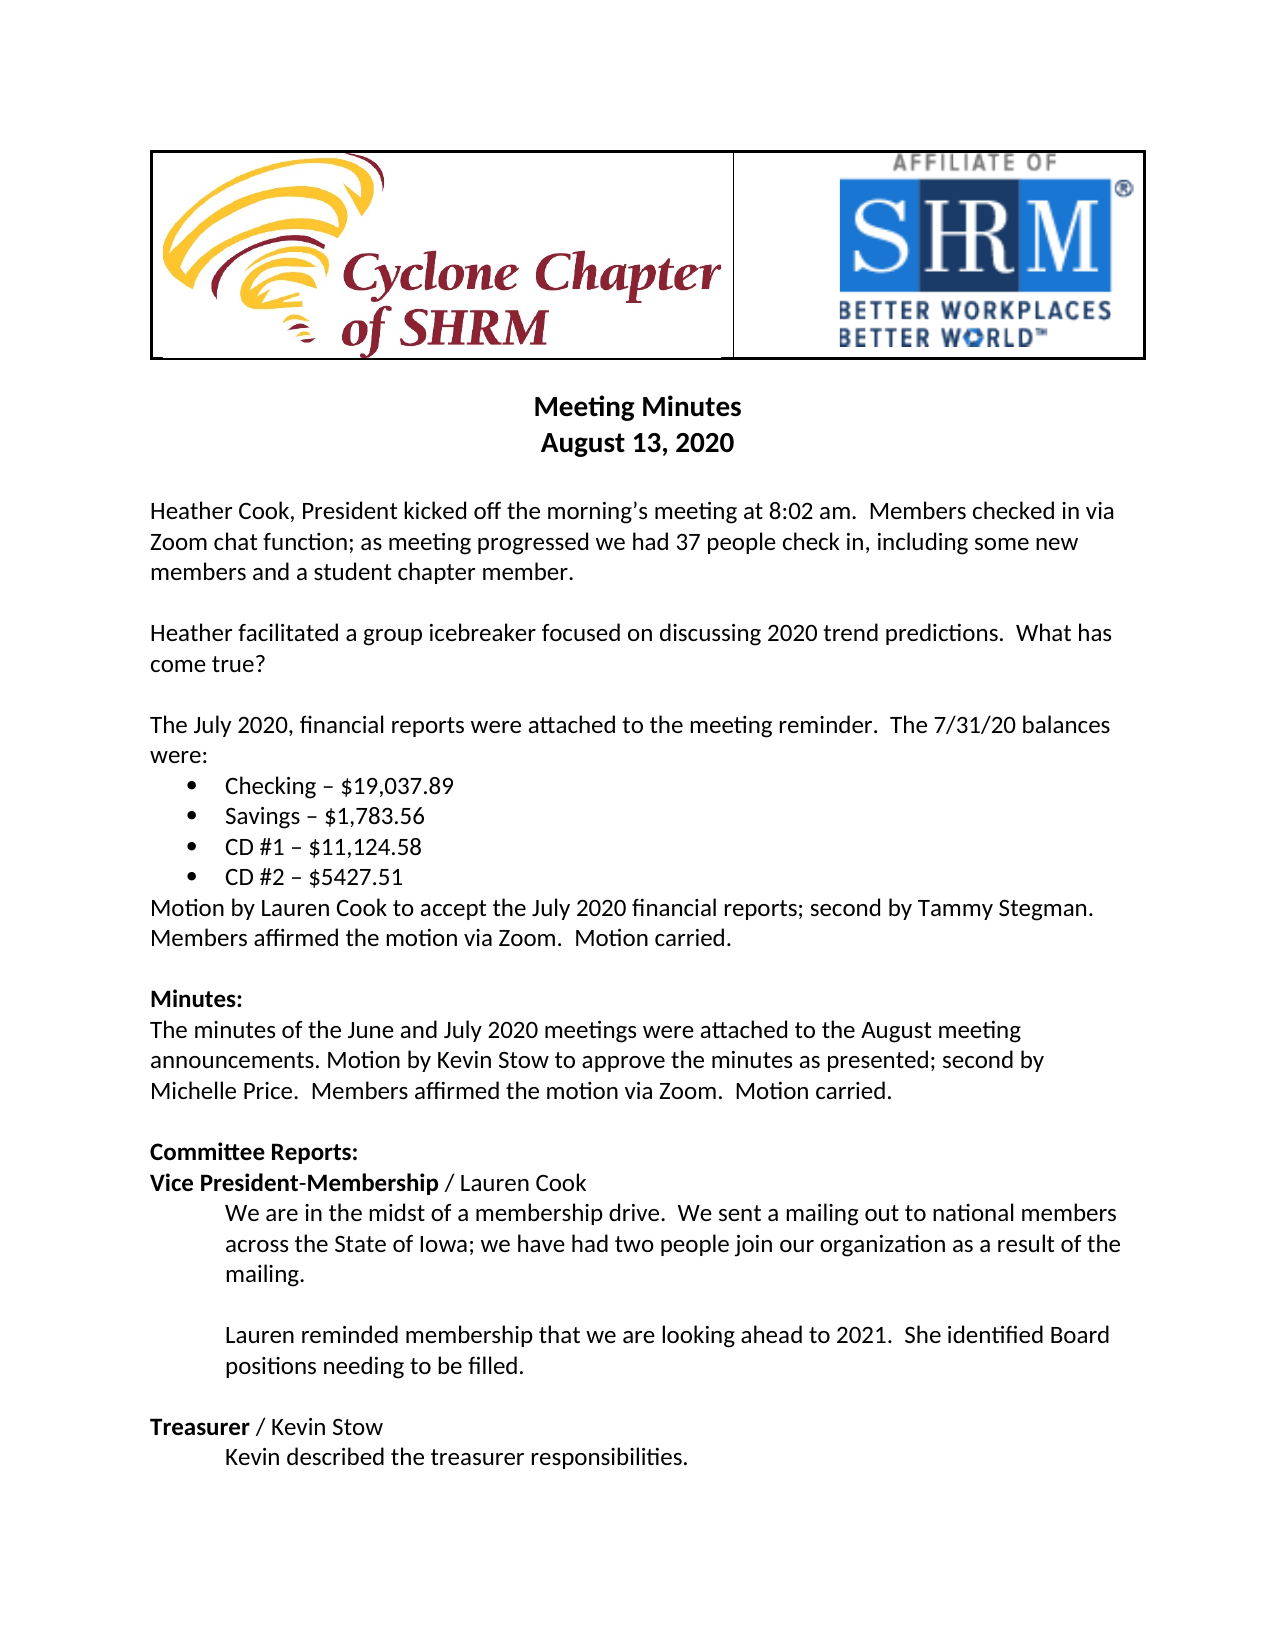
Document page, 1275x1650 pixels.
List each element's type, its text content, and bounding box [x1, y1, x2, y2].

text August 13, 2020 [150, 424, 1125, 460]
picture [162, 153, 722, 358]
text Heather Cook, President kicked off the morning’s meeting at 8:02 am. Members checked in via Zoom chat function; as meeting progressed we had 37 people check in, including some new members and a student chapter member. [150, 495, 1125, 587]
text Vice President-Membership / Lauren Cook [150, 1167, 1125, 1197]
text Minutes: [150, 984, 1125, 1014]
text Lauren reminded membership that we are looking ahead to 2021. She identified Board positions needing to be filled. [225, 1319, 1125, 1380]
text Motion by Lauren Cook to accept the July 2020 financial reports; second by Tammy Stegman. Members affirmed the motion via Zoom. Motion carried. [150, 892, 1125, 953]
list Checking – $19,037.89 [187, 770, 1125, 801]
text Treasurer / Kevin Stow [150, 1411, 1125, 1441]
table_header [734, 153, 1143, 357]
text The minutes of the June and July 2020 meetings were attached to the August meeting announcements. Motion by Kevin Stow to approve the minutes as presented; second by Michelle Price. Members affirmed the motion via Zoom. Motion carried. [150, 1014, 1125, 1106]
text Heather facilitated a group icebreaker focused on discussing 2020 trend predictions. What has come true? [150, 617, 1125, 678]
text Kevin described the treasurer responsibilities. [150, 1441, 1125, 1472]
text Meeting Minutes [150, 388, 1125, 424]
text We are in the midst of a membership drive. We sent a mailing out to national members across the State of Iowa; we have had two people join our organization as a result of the mailing. [225, 1197, 1125, 1289]
list CD #2 – $5427.51 [187, 862, 1125, 892]
table_header [153, 153, 162, 357]
picture [839, 153, 1134, 347]
text Committee Reports: [150, 1136, 1125, 1167]
list CD #1 – $11,124.58 [187, 831, 1125, 862]
text The July 2020, financial reports were attached to the meeting reminder. The 7/31/20 balances were: [150, 709, 1125, 770]
list Savings – $1,783.56 [187, 801, 1125, 831]
table_header [722, 153, 733, 357]
